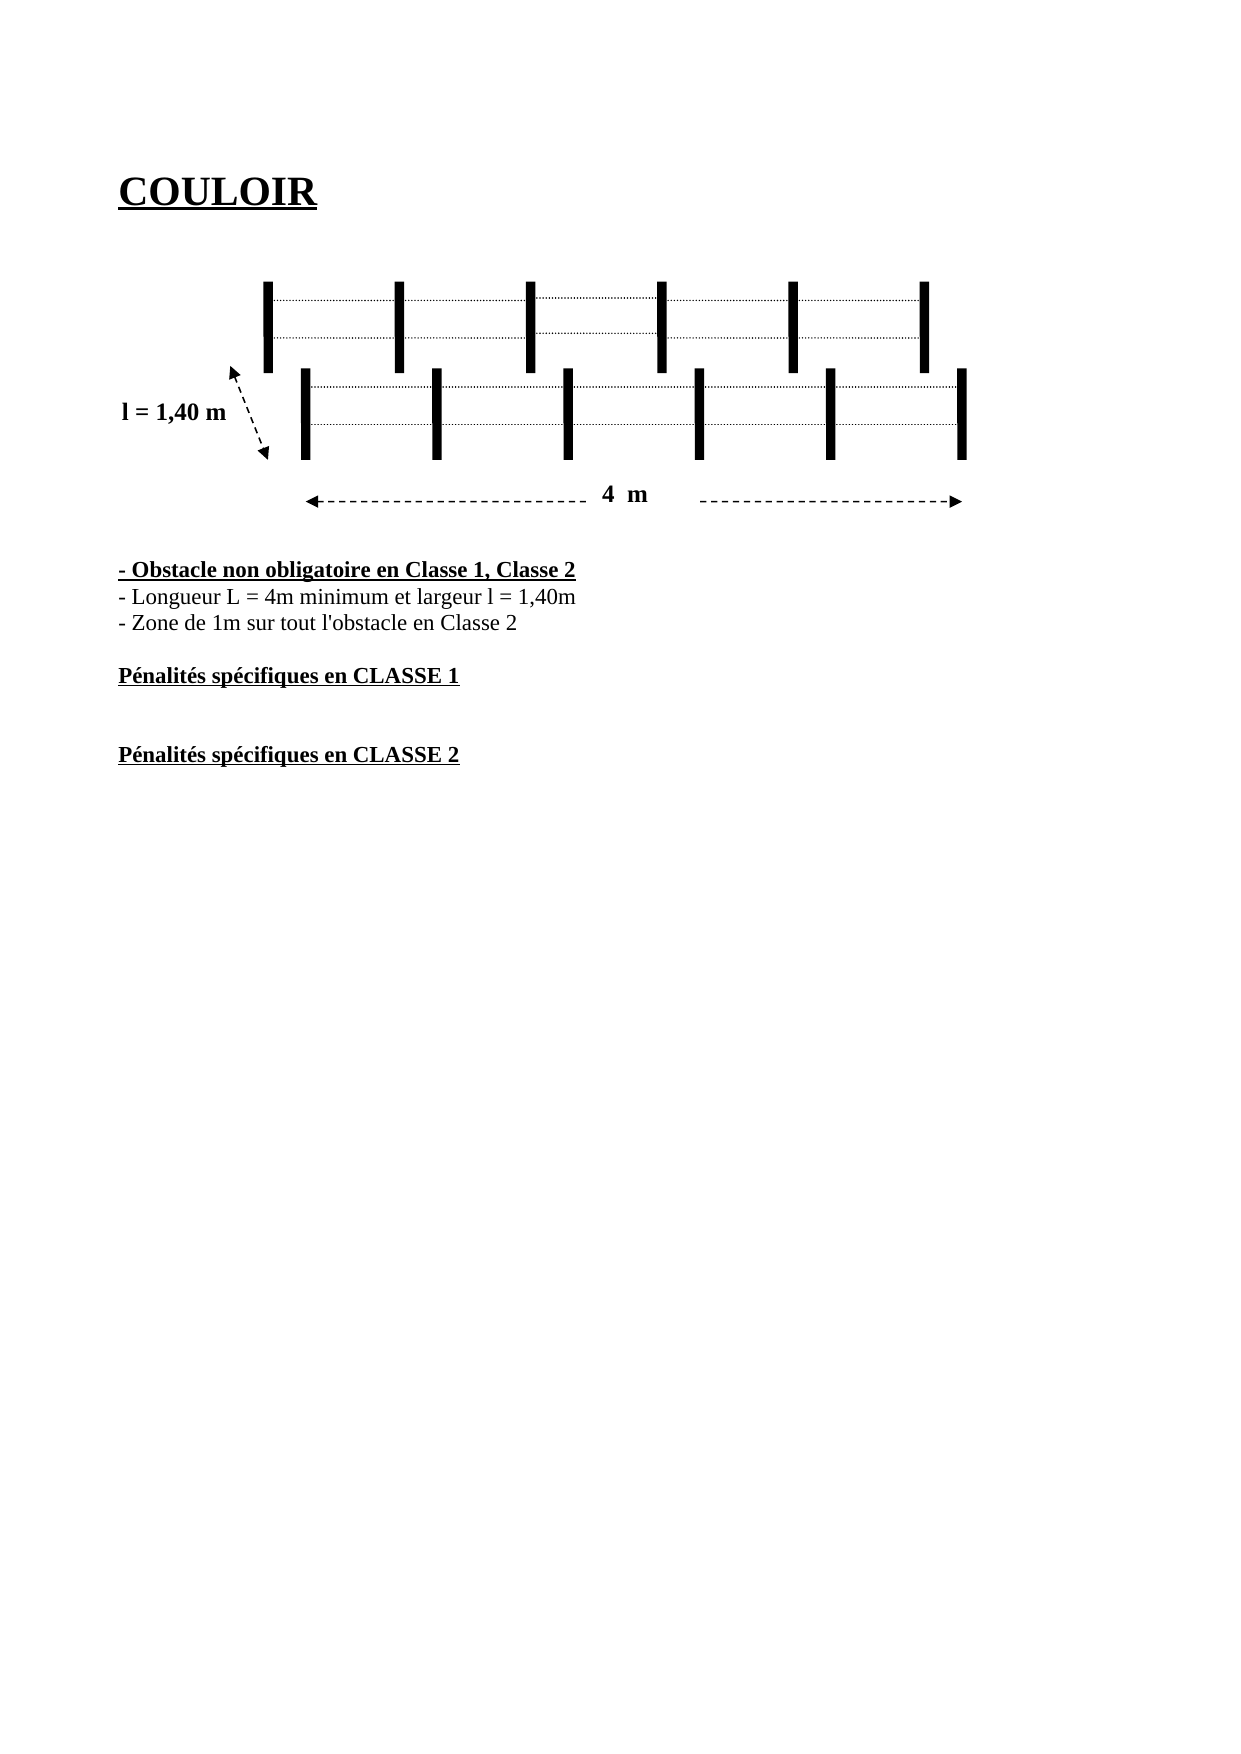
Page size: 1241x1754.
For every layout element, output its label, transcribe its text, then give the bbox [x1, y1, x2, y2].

text Pénalités spécifiques en CLASSE 1 [118, 662, 1122, 688]
text - Obstacle non obligatoire en Classe 1, Classe 2 [118, 557, 1122, 583]
text - Zone de 1m sur tout l'obstacle en Classe 2 [118, 609, 1122, 636]
text Pénalités spécifiques en CLASSE 2 [118, 741, 1122, 767]
text - Longueur L = 4m minimum et largeur l = 1,40m [118, 583, 1122, 609]
text COULOIR [118, 166, 1122, 214]
